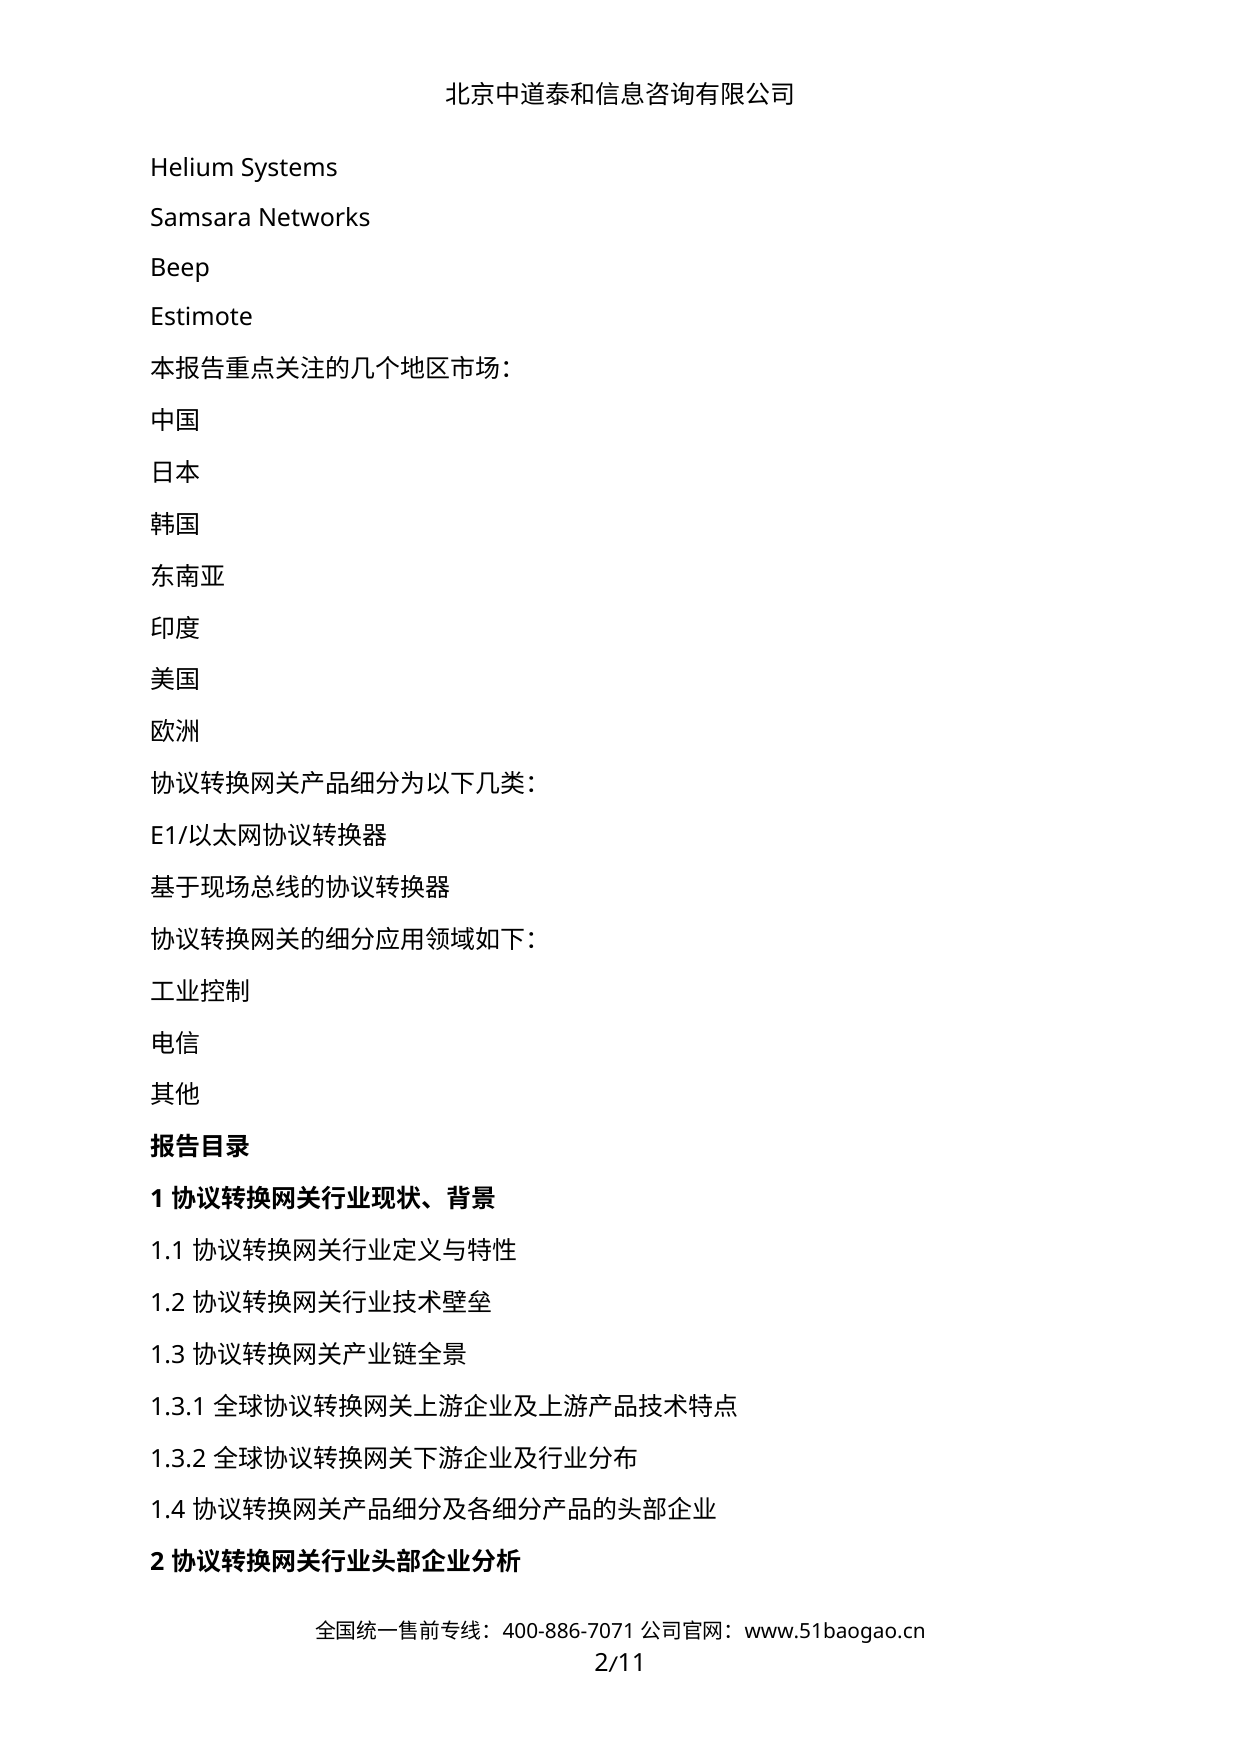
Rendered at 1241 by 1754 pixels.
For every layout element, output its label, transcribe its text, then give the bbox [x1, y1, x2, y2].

text 电信 [150, 1023, 1090, 1059]
text 其他 [150, 1075, 1090, 1111]
text E1/以太网协议转换器 [150, 816, 1090, 852]
text 1.4 协议转换网关产品细分及各细分产品的头部企业 [150, 1490, 1090, 1526]
text 协议转换网关的细分应用领域如下： [150, 919, 1090, 956]
text Helium Systems [150, 150, 1090, 184]
text 1.3 协议转换网关产业链全景 [150, 1334, 1090, 1371]
text 1.2 协议转换网关行业技术壁垒 [150, 1282, 1090, 1319]
text 韩国 [150, 504, 1090, 541]
text 1.3.1 全球协议转换网关上游企业及上游产品技术特点 [150, 1386, 1090, 1422]
text 美国 [150, 660, 1090, 696]
text 印度 [150, 608, 1090, 644]
text 东南亚 [150, 556, 1090, 592]
text 基于现场总线的协议转换器 [150, 867, 1090, 904]
text 1.1 协议转换网关行业定义与特性 [150, 1231, 1090, 1267]
text 日本 [150, 452, 1090, 489]
text 报告目录 [150, 1127, 1090, 1163]
text 协议转换网关产品细分为以下几类： [150, 764, 1090, 800]
text Estimote [150, 299, 1090, 333]
text 本报告重点关注的几个地区市场： [150, 349, 1090, 385]
text 1 协议转换网关行业现状、背景 [150, 1179, 1090, 1215]
text 中国 [150, 401, 1090, 437]
text 2 协议转换网关行业头部企业分析 [150, 1542, 1090, 1578]
text 欧洲 [150, 712, 1090, 748]
text 工业控制 [150, 971, 1090, 1007]
text 1.3.2 全球协议转换网关下游企业及行业分布 [150, 1438, 1090, 1474]
text Beep [150, 249, 1090, 283]
text Samsara Networks [150, 200, 1090, 234]
